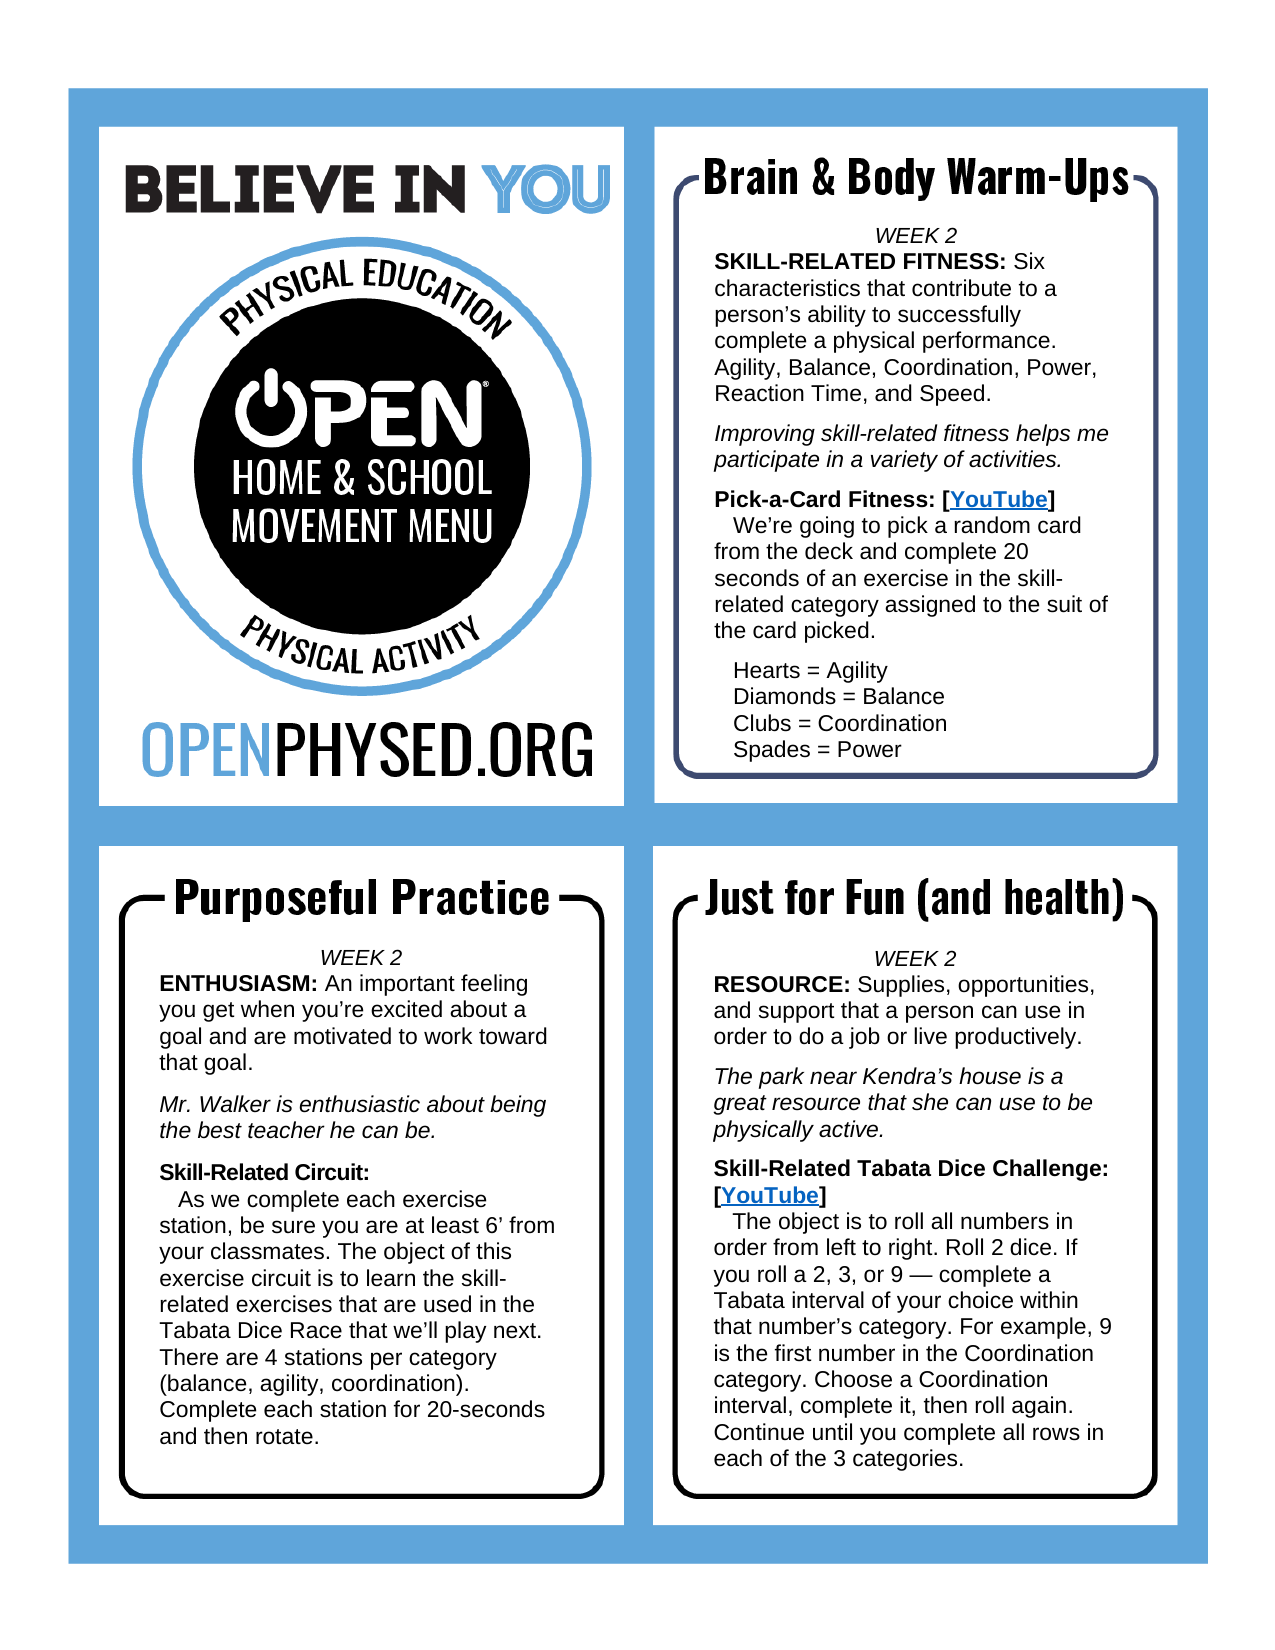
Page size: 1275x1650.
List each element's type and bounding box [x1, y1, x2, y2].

picture [58, 75, 1218, 1576]
